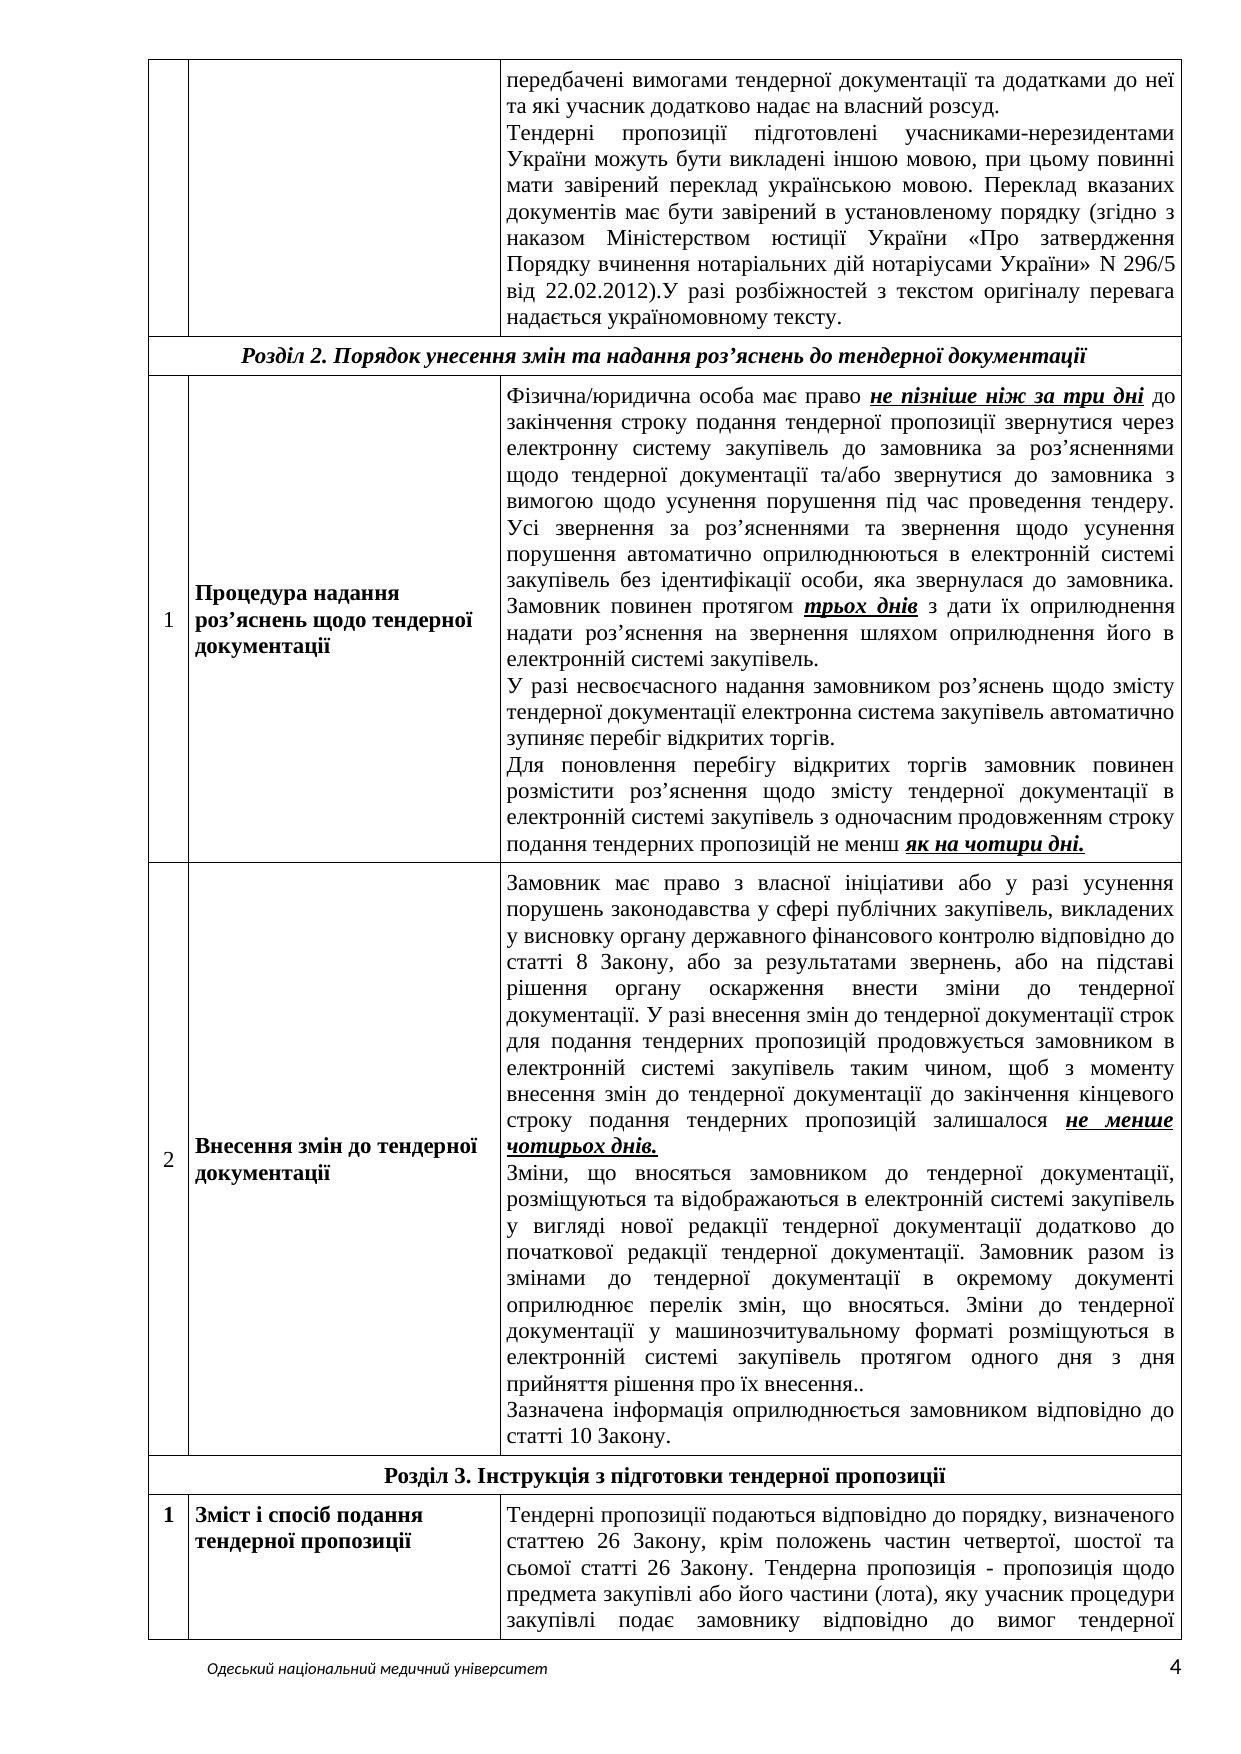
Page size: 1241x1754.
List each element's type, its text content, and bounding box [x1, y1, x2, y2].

table_cell 1 [149, 376, 188, 862]
table_cell Розділ 2. Порядок унесення змін та надання роз’яснень до тендерної документації [149, 337, 1181, 375]
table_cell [189, 1495, 500, 1639]
table_cell Процедура надання роз’яснень щодо тендерної документації [189, 376, 500, 862]
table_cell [189, 60, 500, 336]
table_cell Замовник має право з власної ініціативи або у разі усунення порушень законодавства у сфері публічних закупівель, викладених у висновку органу державного фінансового контролю відповідно до статті 8 Закону, або за результатами звернень, або на підставі рішення органу оскарження внести зміни до тендерної документації. У разі внесення змін до тендерної документації строк для подання тендерних пропозицій продовжується замовником в електронній системі закупівель таким чином, щоб з моменту внесення змін до тендерної документації до закінчення кінцевого строку подання тендерних пропозицій залишалося не менше чотирьох днів. Зміни, що вносяться замовником до тендерної документації, розміщуються та відображаються в електронній системі закупівель у вигляді нової редакції тендерної документації додатково до початкової редакції тендерної документації. Замовник разом із змінами до тендерної документації в окремому документі оприлюднює перелік змін, що вносяться. Зміни до тендерної документації у машинозчитувальному форматі розміщуються в електронній системі закупівель протягом одного дня з дня прийняття рішення про їх внесення.. Зазначена інформація оприлюднюється замовником відповідно до статті 10 Закону. [501, 863, 1181, 1455]
table_cell 7 [149, 60, 188, 336]
table_cell Фізична/юридична особа має право не пізніше ніж за три дні до закінчення строку подання тендерної пропозиції звернутися через електронну систему закупівель до замовника за роз’ясненнями щодо тендерної документації та/або звернутися до замовника з вимогою щодо усунення порушення під час проведення тендеру. Усі звернення за роз’ясненнями та звернення щодо усунення порушення автоматично оприлюднюються в електронній системі закупівель без ідентифікації особи, яка звернулася до замовника. Замовник повинен протягом трьох днів з дати їх оприлюднення надати роз’яснення на звернення шляхом оприлюднення його в електронній системі закупівель. У разі несвоєчасного надання замовником роз’яснень щодо змісту тендерної документації електронна система закупівель автоматично зупиняє перебіг відкритих торгів. Для поновлення перебігу відкритих торгів замовник повинен розмістити роз’яснення щодо змісту тендерної документації в електронній системі закупівель з одночасним продовженням строку подання тендерних пропозицій не менш як на чотири дні. [501, 376, 1181, 862]
table_cell 1 [149, 1495, 188, 1639]
table_cell Внесення змін до тендерної документації [189, 863, 500, 1455]
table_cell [501, 60, 1181, 336]
table_cell Розділ 3. Інструкція з підготовки тендерної пропозиції [149, 1456, 1181, 1494]
table_cell 2 [149, 863, 188, 1455]
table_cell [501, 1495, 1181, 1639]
